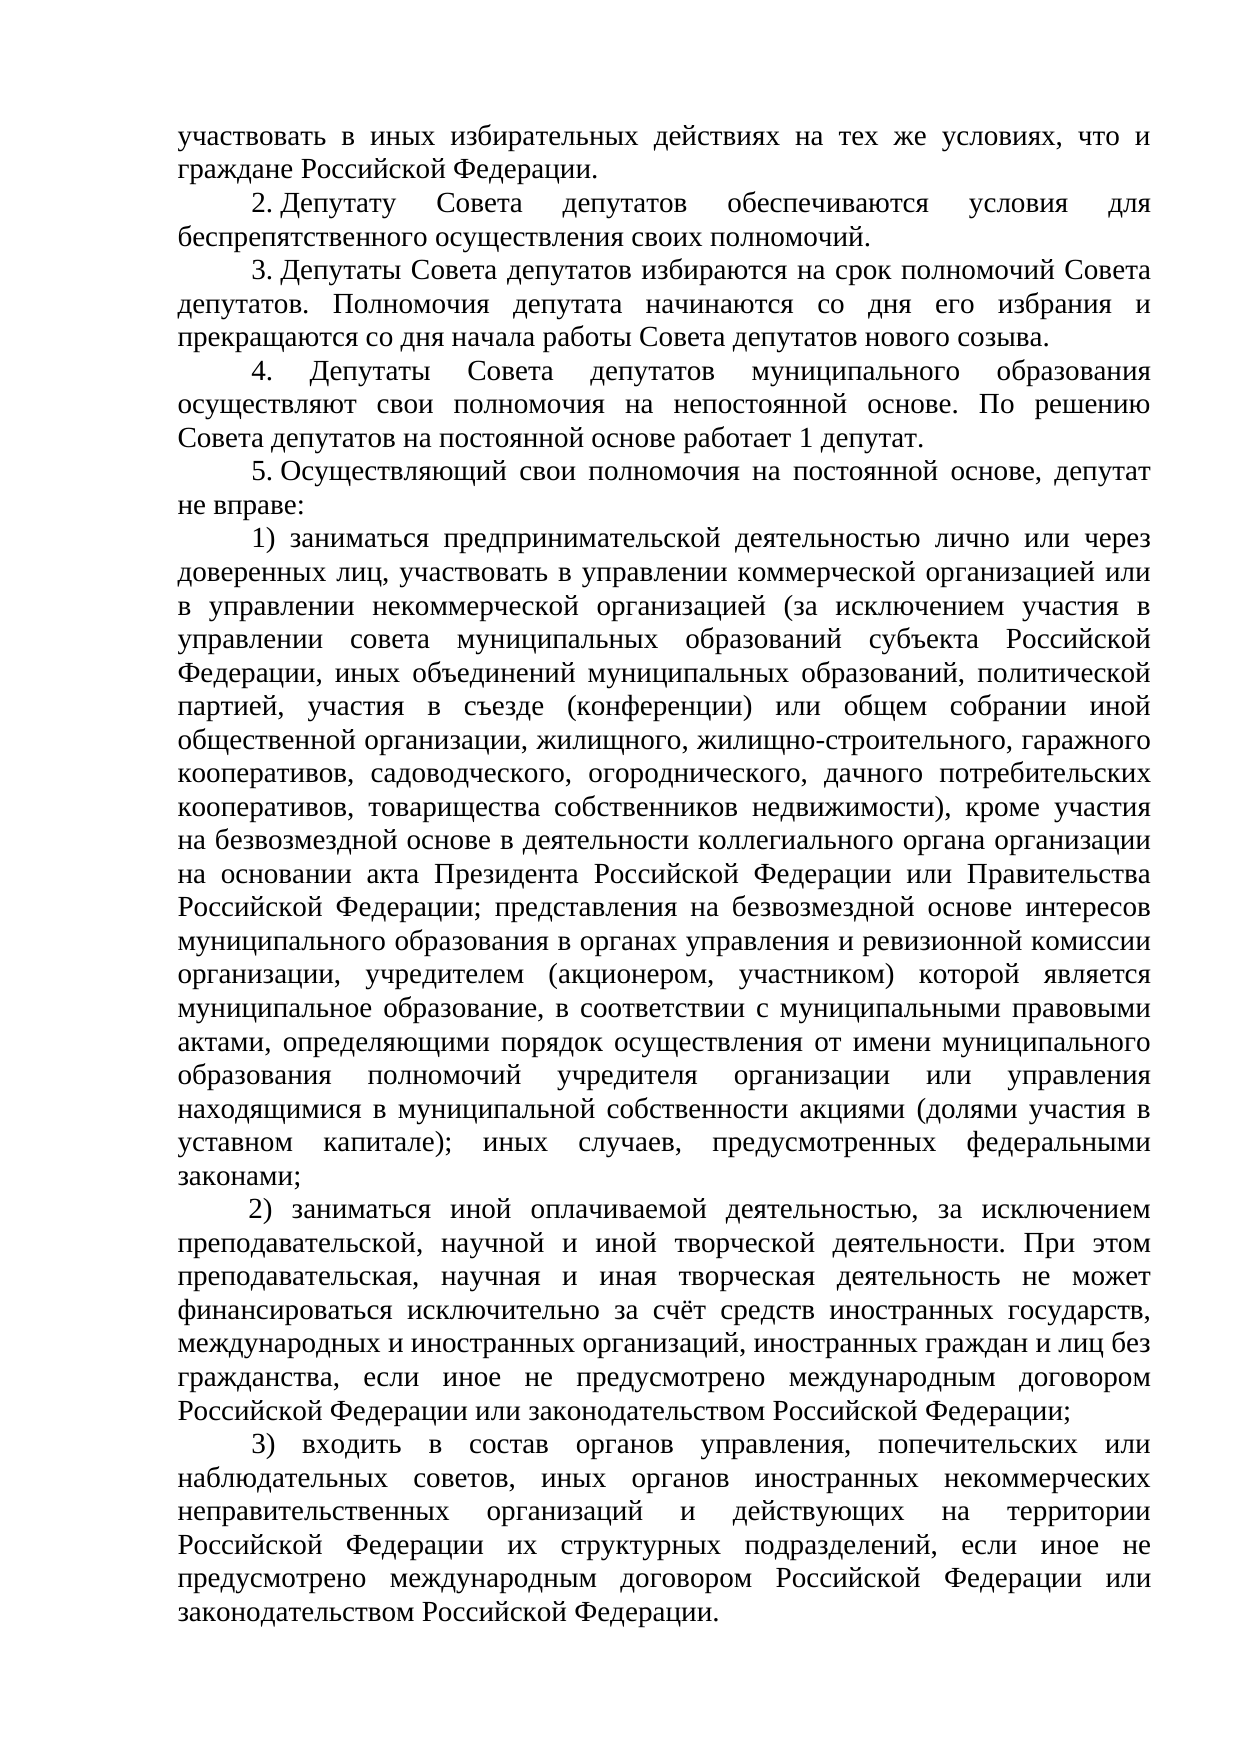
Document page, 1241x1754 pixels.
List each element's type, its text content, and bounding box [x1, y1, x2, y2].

text 1) заниматься предпринимательской деятельностью лично или через доверенных лиц, участвовать в управлении коммерческой организацией или в управлении некоммерческой организацией (за исключением участия в управлении совета муниципальных образований субъекта Российской Федерации, иных объединений муниципальных образований, политической партией, участия в съезде (конференции) или общем собрании иной общественной организации, жилищного, жилищно-строительного, гаражного кооперативов, садоводческого, огороднического, дачного потребительских кооперативов, товарищества собственников недвижимости), кроме участия на безвозмездной основе в деятельности коллегиального органа организации на основании акта Президента Российской Федерации или Правительства Российской Федерации; представления на безвозмездной основе интересов муниципального образования в органах управления и ревизионной комиссии организации, учредителем (акционером, участником) которой является муниципальное образование, в соответствии с муниципальными правовыми актами, определяющими порядок осуществления от имени муниципального образования полномочий учредителя организации или управления находящимися в муниципальной собственности акциями (долями участия в уставном капитале); иных случаев, предусмотренных федеральными законами; [177, 521, 1152, 1191]
text 2) заниматься иной оплачиваемой деятельностью, за исключением преподавательской, научной и иной творческой деятельности. При этом преподавательская, научная и иная творческая деятельность не может финансироваться исключительно за счёт средств иностранных государств, международных и иностранных организаций, иностранных граждан и лиц без гражданства, если иное не предусмотрено международным договором Российской Федерации или законодательством Российской Федерации; [177, 1191, 1152, 1426]
text 3. Депутаты Совета депутатов избираются на срок полномочий Совета депутатов. Полномочия депутата начинаются со дня его избрания и прекращаются со дня начала работы Совета депутатов нового созыва. [177, 252, 1152, 353]
text 5. Осуществляющий свои полномочия на постоянной основе, депутат не вправе: [177, 453, 1152, 521]
text 2. Депутату Совета депутатов обеспечиваются условия для беспрепятственного осуществления своих полномочий. [177, 185, 1152, 252]
text 4. Депутаты Совета депутатов муниципального образования осуществляют свои полномочия на непостоянной основе. По решению Совета депутатов на постоянной основе работает 1 депутат. [177, 353, 1152, 453]
text 3) входить в состав органов управления, попечительских или наблюдательных советов, иных органов иностранных некоммерческих неправительственных организаций и действующих на территории Российской Федерации их структурных подразделений, если иное не предусмотрено международным договором Российской Федерации или законодательством Российской Федерации. [177, 1426, 1152, 1627]
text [177, 118, 1152, 185]
